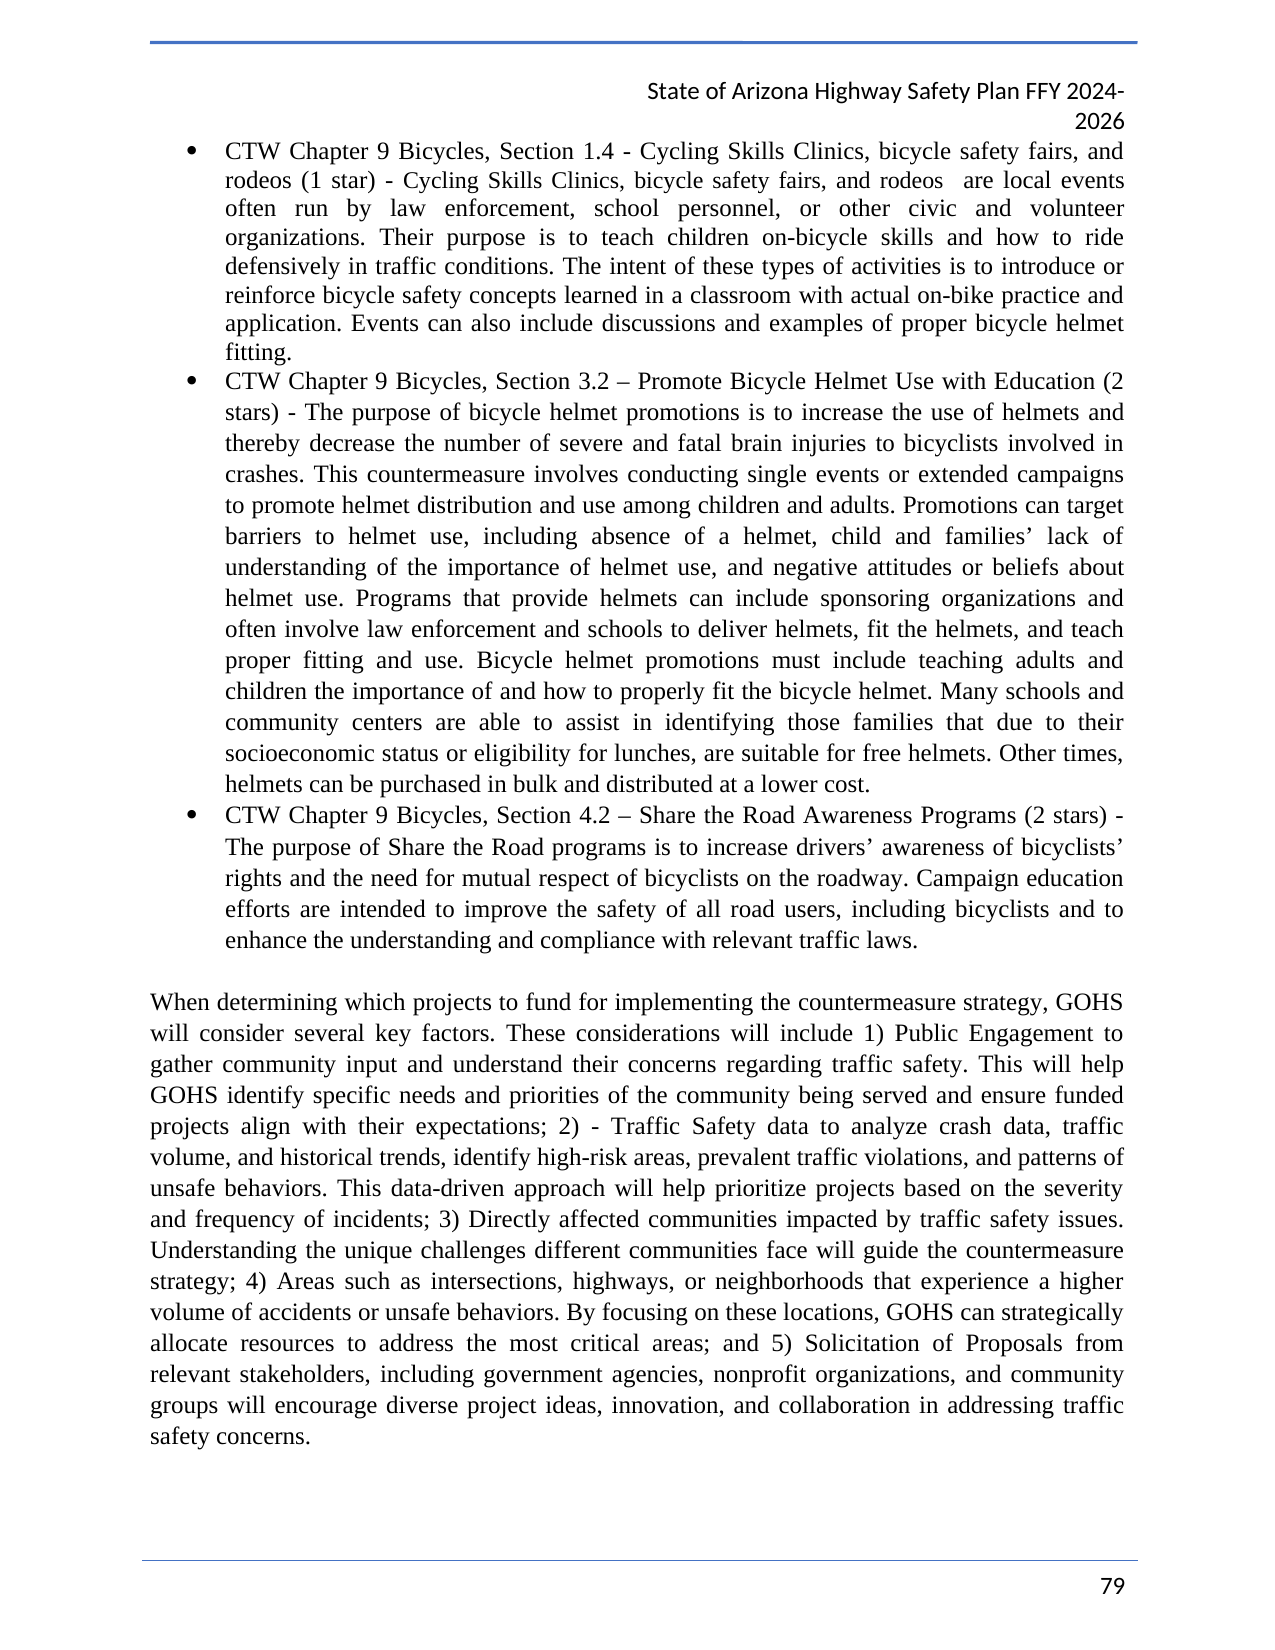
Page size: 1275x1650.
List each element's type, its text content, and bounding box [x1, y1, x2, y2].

list CTW Chapter 9 Bicycles, Section 4.2 – Share the Road Awareness Programs (2 stars) - The purpose of Share the Road programs is to increase drivers’ awareness of bicyclists’ rights and the need for mutual respect of bicyclists on the roadway. Campaign education efforts are intended to improve the safety of all road users, including bicyclists and to enhance the understanding and compliance with relevant traffic laws. [187, 801, 1125, 953]
list CTW Chapter 9 Bicycles, Section 1.4 - Cycling Skills Clinics, bicycle safety fairs, and rodeos (1 star) - Cycling Skills Clinics, bicycle safety fairs, and rodeos are local events often run by law enforcement, school personnel, or other civic and volunteer organizations. Their purpose is to teach children on-bicycle skills and how to ride defensively in traffic conditions. The intent of these types of activities is to introduce or reinforce bicycle safety concepts learned in a classroom with actual on-bike practice and application. Events can also include discussions and examples of proper bicycle helmet fitting. [187, 136, 1125, 366]
list CTW Chapter 9 Bicycles, Section 3.2 – Promote Bicycle Helmet Use with Education (2 stars) - The purpose of bicycle helmet promotions is to increase the use of helmets and thereby decrease the number of severe and fatal brain injuries to bicyclists involved in crashes. This countermeasure involves conducting single events or extended campaigns to promote helmet distribution and use among children and adults. Promotions can target barriers to helmet use, including absence of a helmet, child and families’ lack of understanding of the importance of helmet use, and negative attitudes or beliefs about helmet use. Programs that provide helmets can include sponsoring organizations and often involve law enforcement and schools to deliver helmets, fit the helmets, and teach proper fitting and use. Bicycle helmet promotions must include teaching adults and children the importance of and how to properly fit the bicycle helmet. Many schools and community centers are able to assist in identifying those families that due to their socioeconomic status or eligibility for lunches, are suitable for free helmets. Other times, helmets can be purchased in bulk and distributed at a lower cost. [187, 366, 1125, 798]
text When determining which projects to fund for implementing the countermeasure strategy, GOHS will consider several key factors. These considerations will include 1) Public Engagement to gather community input and understand their concerns regarding traffic safety. This will help GOHS identify specific needs and priorities of the community being served and ensure funded projects align with their expectations; 2) - Traffic Safety data to analyze crash data, traffic volume, and historical trends, identify high-risk areas, prevalent traffic violations, and patterns of unsafe behaviors. This data-driven approach will help prioritize projects based on the severity and frequency of incidents; 3) Directly affected communities impacted by traffic safety issues. Understanding the unique challenges different communities face will guide the countermeasure strategy; 4) Areas such as intersections, highways, or neighborhoods that experience a higher volume of accidents or unsafe behaviors. By focusing on these locations, GOHS can strategically allocate resources to address the most critical areas; and 5) Solicitation of Proposals from relevant stakeholders, including government agencies, nonprofit organizations, and community groups will encourage diverse project ideas, innovation, and collaboration in addressing traffic safety concerns. [150, 987, 1125, 1450]
